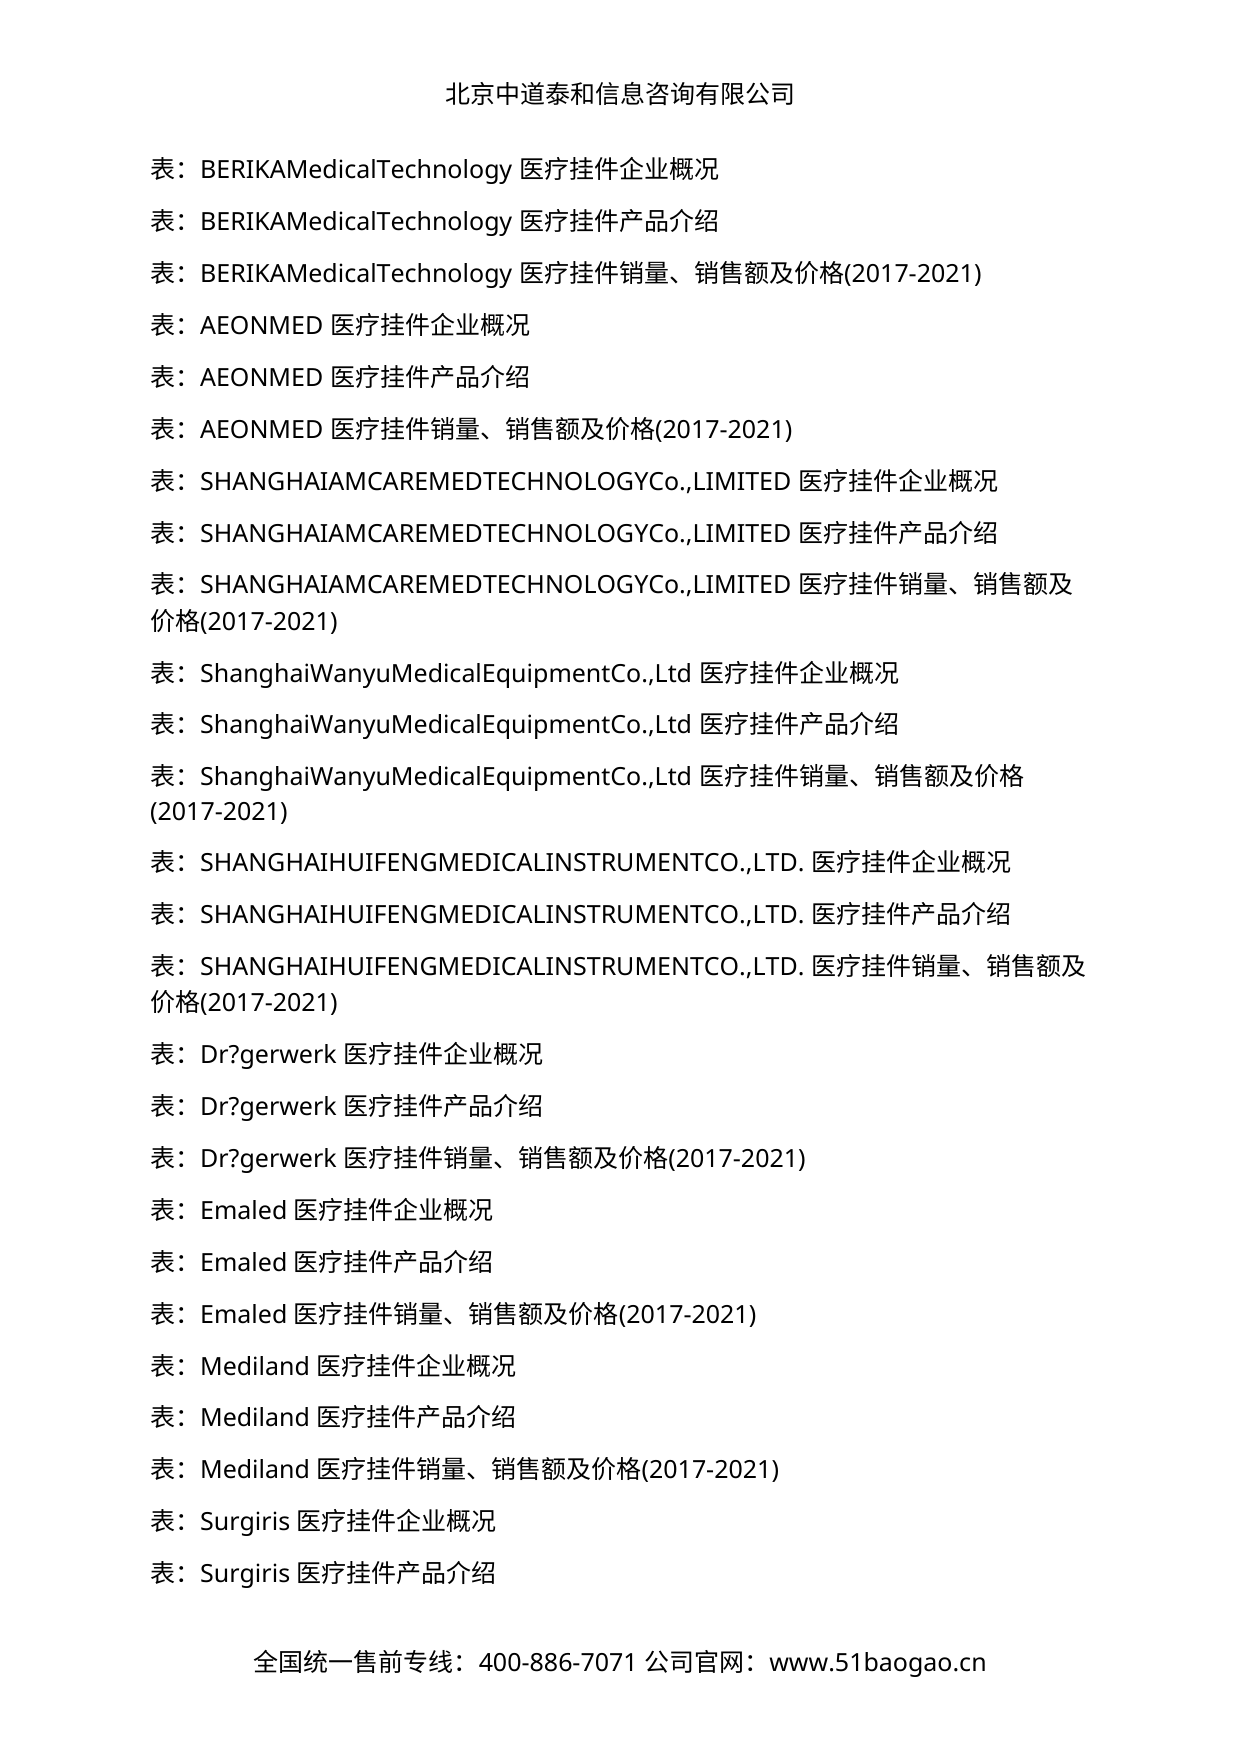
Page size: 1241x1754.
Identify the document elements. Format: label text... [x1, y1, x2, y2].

text 表：AEONMED 医疗挂件产品介绍 [150, 357, 1090, 394]
text 表：BERIKAMedicalTechnology 医疗挂件产品介绍 [150, 202, 1090, 238]
text 表：Dr?gerwerk 医疗挂件产品介绍 [150, 1087, 1090, 1123]
text 表：Surgiris 医疗挂件产品介绍 [150, 1553, 1090, 1590]
text 表：Dr?gerwerk 医疗挂件销量、销售额及价格(2017-2021) [150, 1138, 1090, 1175]
text 表：BERIKAMedicalTechnology 医疗挂件企业概况 [150, 150, 1090, 186]
text 表：SHANGHAIHUIFENGMEDICALINSTRUMENTCO.,LTD. 医疗挂件销量、销售额及价格(2017-2021) [150, 947, 1090, 1019]
text 表：Surgiris 医疗挂件企业概况 [150, 1502, 1090, 1538]
text 表：AEONMED 医疗挂件企业概况 [150, 306, 1090, 342]
text 表：AEONMED 医疗挂件销量、销售额及价格(2017-2021) [150, 409, 1090, 446]
text 表：BERIKAMedicalTechnology 医疗挂件销量、销售额及价格(2017-2021) [150, 254, 1090, 290]
text 表：Mediland 医疗挂件产品介绍 [150, 1398, 1090, 1434]
text 表：ShanghaiWanyuMedicalEquipmentCo.,Ltd 医疗挂件企业概况 [150, 653, 1090, 689]
text 表：SHANGHAIHUIFENGMEDICALINSTRUMENTCO.,LTD. 医疗挂件产品介绍 [150, 895, 1090, 931]
text 表：SHANGHAIAMCAREMEDTECHNOLOGYCo.,LIMITED 医疗挂件企业概况 [150, 461, 1090, 497]
text 表：Mediland 医疗挂件销量、销售额及价格(2017-2021) [150, 1450, 1090, 1486]
text 表：Mediland 医疗挂件企业概况 [150, 1346, 1090, 1382]
text 表：Emaled 医疗挂件企业概况 [150, 1190, 1090, 1227]
text 表：SHANGHAIAMCAREMEDTECHNOLOGYCo.,LIMITED 医疗挂件销量、销售额及价格(2017-2021) [150, 565, 1090, 637]
text 表：SHANGHAIHUIFENGMEDICALINSTRUMENTCO.,LTD. 医疗挂件企业概况 [150, 843, 1090, 879]
text 表：ShanghaiWanyuMedicalEquipmentCo.,Ltd 医疗挂件产品介绍 [150, 705, 1090, 741]
text 表：Emaled 医疗挂件产品介绍 [150, 1242, 1090, 1278]
text 表：SHANGHAIAMCAREMEDTECHNOLOGYCo.,LIMITED 医疗挂件产品介绍 [150, 513, 1090, 549]
text 表：ShanghaiWanyuMedicalEquipmentCo.,Ltd 医疗挂件销量、销售额及价格(2017-2021) [150, 757, 1090, 827]
text 表：Dr?gerwerk 医疗挂件企业概况 [150, 1035, 1090, 1071]
text 表：Emaled 医疗挂件销量、销售额及价格(2017-2021) [150, 1294, 1090, 1330]
